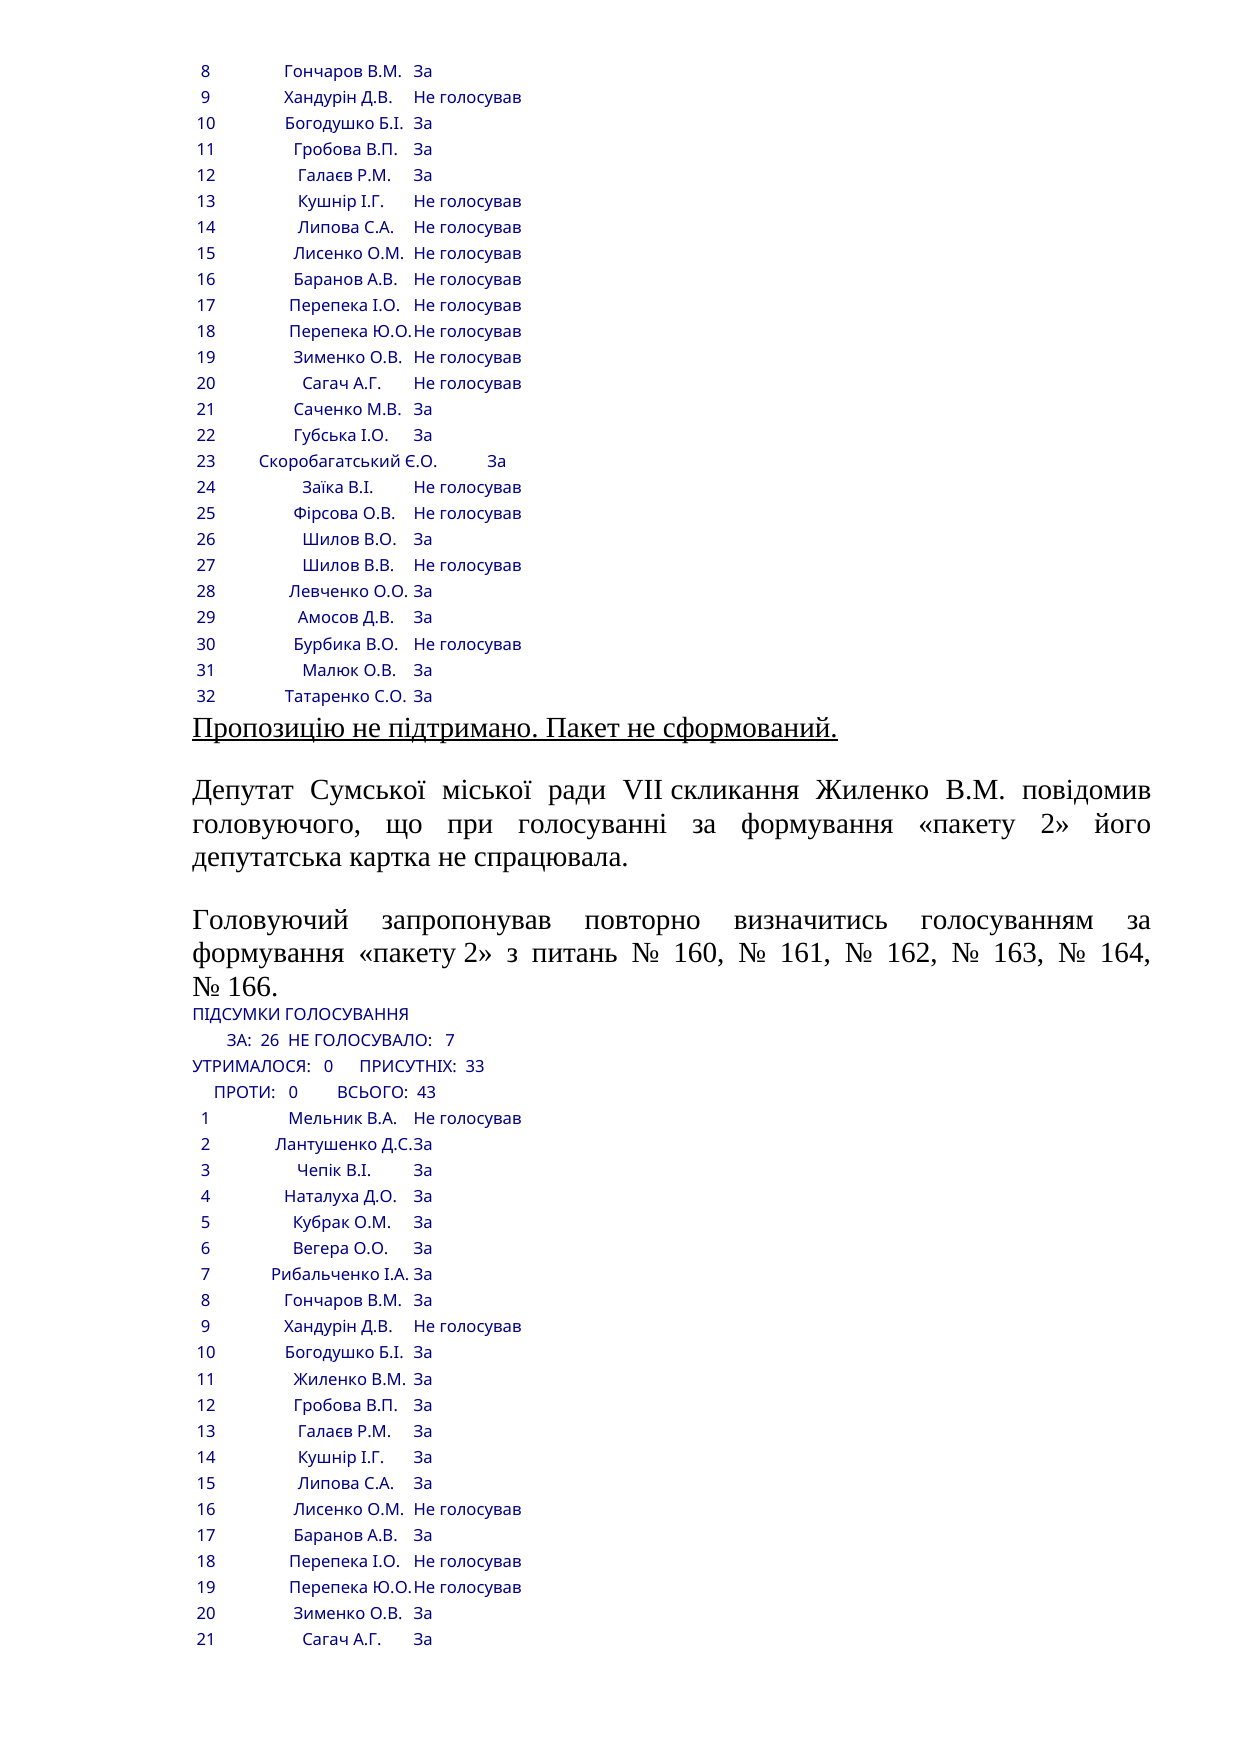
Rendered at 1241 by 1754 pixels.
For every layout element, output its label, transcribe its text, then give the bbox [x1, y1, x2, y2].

text 22 Губська І.О. За [192, 424, 1152, 446]
text 32 Татаренко С.О. За [192, 684, 1152, 707]
text 15 Лисенко О.М. Не голосував [192, 241, 1152, 264]
text ЗА: 26 НЕ ГОЛОСУВАЛО: 7 [192, 1028, 1152, 1051]
text 14 Липова С.А. Не голосував [192, 215, 1152, 238]
text Пропозицію не підтримано. Пакет не сформований. [192, 710, 1152, 744]
text 26 Шилов В.О. За [192, 528, 1152, 551]
text 27 Шилов В.В. Не голосував [192, 554, 1152, 577]
text 8 Гончаров В.М. За [192, 1289, 1152, 1312]
text 10 Богодушко Б.І. За [192, 1341, 1152, 1364]
text 5 Кубрак О.М. За [192, 1211, 1152, 1233]
text 18 Перепека Ю.О. Не голосував [192, 319, 1152, 342]
text 20 Сагач А.Г. Не голосував [192, 372, 1152, 394]
text 21 Саченко М.В. За [192, 398, 1152, 420]
text 16 Лисенко О.М. Не голосував [192, 1497, 1152, 1520]
text 9 Хандурін Д.В. Не голосував [192, 85, 1152, 108]
text 1 Мельник В.А. Не голосував [192, 1107, 1152, 1129]
text 6 Вегера О.О. За [192, 1237, 1152, 1259]
text 20 Зименко О.В. За [192, 1601, 1152, 1624]
text 10 Богодушко Б.І. За [192, 111, 1152, 134]
text ПІДСУМКИ ГОЛОСУВАННЯ [192, 1002, 1152, 1025]
text 16 Баранов А.В. Не голосував [192, 267, 1152, 290]
text 23 Скоробагатський Є.О. За [192, 450, 1152, 472]
text 18 Перепека І.О. Не голосував [192, 1549, 1152, 1572]
text 13 Кушнір І.Г. Не голосував [192, 189, 1152, 212]
text 15 Липова С.А. За [192, 1471, 1152, 1494]
text 17 Баранов А.В. За [192, 1523, 1152, 1546]
text УТРИМАЛОСЯ: 0 ПРИСУТНІХ: 33 [192, 1054, 1152, 1077]
text 12 Гробова В.П. За [192, 1393, 1152, 1416]
text 11 Гробова В.П. За [192, 137, 1152, 160]
text 8 Гончаров В.М. За [192, 59, 1152, 82]
text 12 Галаєв Р.М. За [192, 163, 1152, 186]
text Депутат Сумської міської ради VII скликання Жиленко В.М. повідомив головуючого, що при голосуванні за формування «пакету 2» його депутатська картка не спрацювала. [192, 772, 1152, 873]
text 7 Рибальченко І.А. За [192, 1263, 1152, 1286]
text 21 Сагач А.Г. За [192, 1627, 1152, 1650]
text 19 Зименко О.В. Не голосував [192, 346, 1152, 368]
text 14 Кушнір І.Г. За [192, 1445, 1152, 1468]
text 9 Хандурін Д.В. Не голосував [192, 1315, 1152, 1338]
text 31 Малюк О.В. За [192, 658, 1152, 681]
text 30 Бурбика В.О. Не голосував [192, 632, 1152, 655]
text Головуючий запропонував повторно визначитись голосуванням за формування «пакету 2» з питань № 160, № 161, № 162, № 163, № 164, № 166. [192, 902, 1152, 1002]
text 24 Заїка В.І. Не голосував [192, 476, 1152, 498]
text ПРОТИ: 0 ВСЬОГО: 43 [192, 1081, 1152, 1103]
text 17 Перепека І.О. Не голосував [192, 293, 1152, 316]
text 28 Левченко О.О. За [192, 580, 1152, 603]
text 29 Амосов Д.В. За [192, 606, 1152, 629]
text 19 Перепека Ю.О. Не голосував [192, 1575, 1152, 1598]
text 13 Галаєв Р.М. За [192, 1419, 1152, 1442]
text 25 Фірсова О.В. Не голосував [192, 502, 1152, 524]
text 11 Жиленко В.М. За [192, 1367, 1152, 1390]
text 3 Чепік В.І. За [192, 1159, 1152, 1181]
text 4 Наталуха Д.О. За [192, 1185, 1152, 1207]
text 2 Лантушенко Д.С. За [192, 1133, 1152, 1155]
